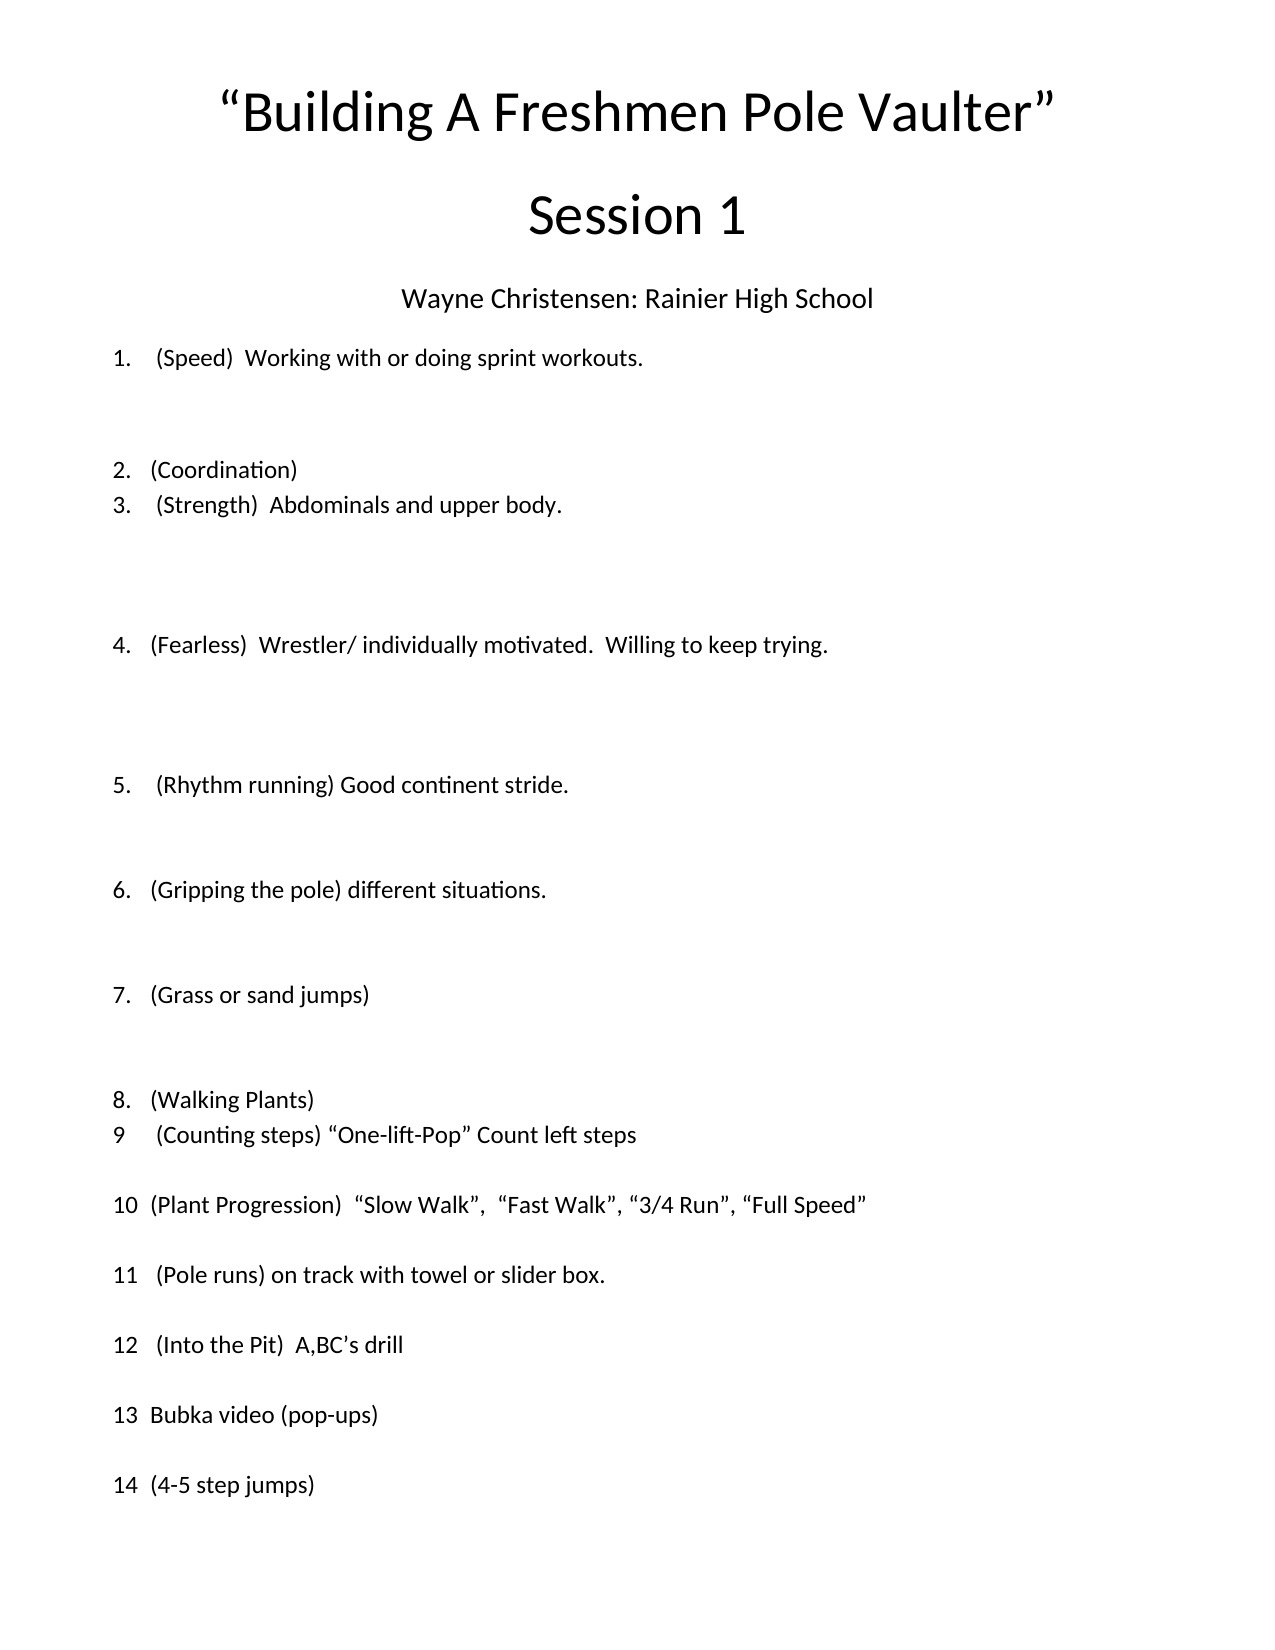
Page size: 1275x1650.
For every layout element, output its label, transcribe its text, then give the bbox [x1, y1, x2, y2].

list (Counting steps) “One-lift-Pop” Count left steps [112, 1119, 1200, 1149]
list (Grass or sand jumps) [112, 979, 1200, 1009]
list (Rhythm running) Good continent stride. [112, 769, 1200, 799]
list (Gripping the pole) different situations. [112, 874, 1200, 904]
list (Into the Pit) A,BC’s drill [112, 1329, 1200, 1359]
list (Walking Plants) [112, 1084, 1200, 1114]
list (Speed) Working with or doing sprint workouts. [112, 342, 1200, 373]
text Wayne Christensen: Rainier High School [75, 280, 1200, 316]
list (Pole runs) on track with towel or slider box. [112, 1259, 1200, 1289]
list Bubka video (pop-ups) [112, 1399, 1200, 1429]
list (Fearless) Wrestler/ individually motivated. Willing to keep trying. [112, 629, 1200, 659]
text “Building A Freshmen Pole Vaulter” [75, 75, 1200, 146]
text Session 1 [75, 178, 1200, 249]
list (Coordination) [112, 454, 1200, 484]
list (Plant Progression) “Slow Walk”, “Fast Walk”, “3/4 Run”, “Full Speed” [112, 1189, 1200, 1219]
list (4-5 step jumps) [112, 1469, 1200, 1499]
list (Strength) Abdominals and upper body. [112, 489, 1200, 519]
